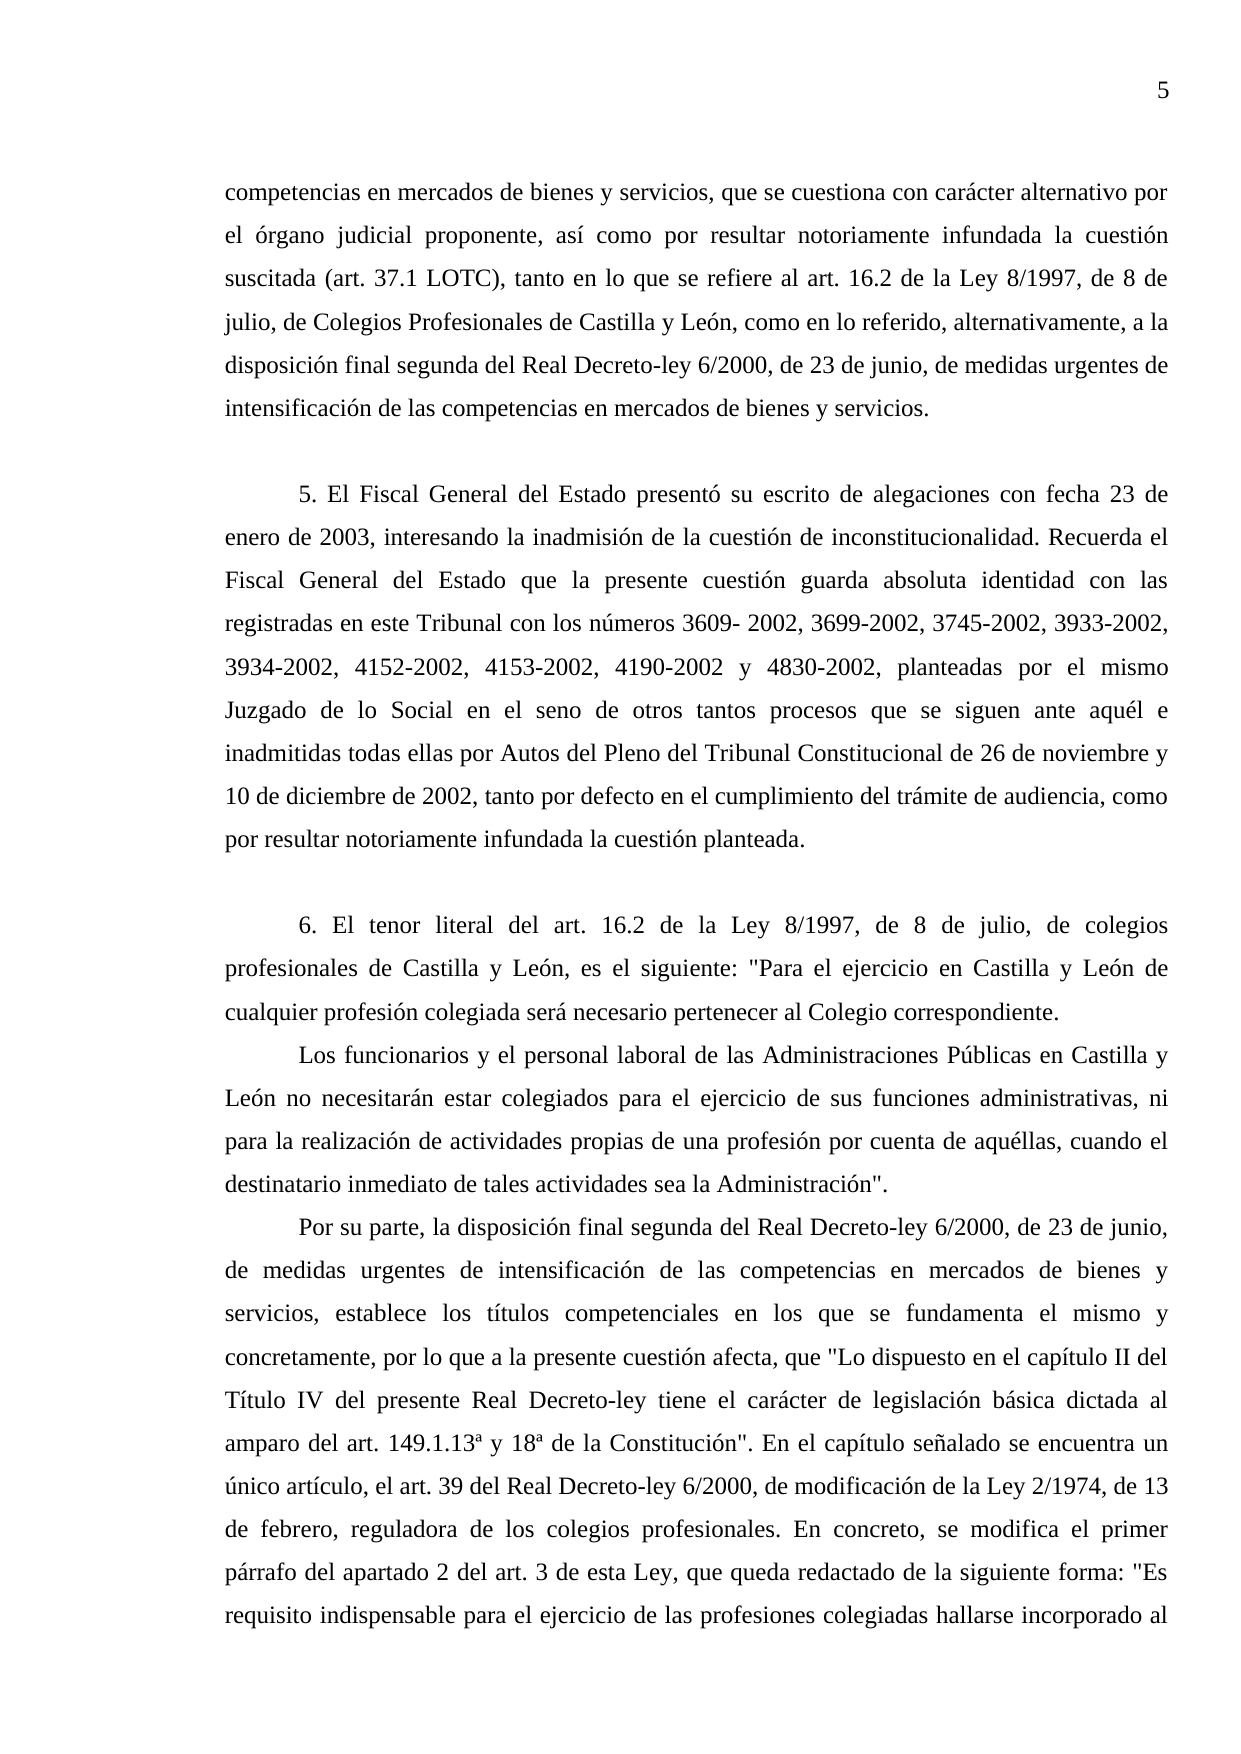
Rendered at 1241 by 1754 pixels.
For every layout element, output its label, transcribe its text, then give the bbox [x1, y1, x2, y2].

text 5. El Fiscal General del Estado presentó su escrito de alegaciones con fecha 23 de enero de 2003, interesando la inadmisión de la cuestión de inconstitucionalidad. Recuerda el Fiscal General del Estado que la presente cuestión guarda absoluta identidad con las registradas en este Tribunal con los números 3609- 2002, 3699-2002, 3745-2002, 3933-2002, 3934-2002, 4152-2002, 4153-2002, 4190-2002 y 4830-2002, planteadas por el mismo Juzgado de lo Social en el seno de otros tantos procesos que se siguen ante aquél e inadmitidas todas ellas por Autos del Pleno del Tribunal Constitucional de 26 de noviembre y 10 de diciembre de 2002, tanto por defecto en el cumplimiento del trámite de audiencia, como por resultar notoriamente infundada la cuestión planteada. [224, 479, 1169, 853]
text 6. El tenor literal del art. 16.2 de la Ley 8/1997, de 8 de julio, de colegios profesionales de Castilla y León, es el siguiente: "Para el ejercicio en Castilla y León de cualquier profesión colegiada será necesario pertenecer al Colegio correspondiente. [224, 910, 1169, 1025]
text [224, 177, 1169, 422]
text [224, 1212, 1169, 1629]
text Los funcionarios y el personal laboral de las Administraciones Públicas en Castilla y León no necesitarán estar colegiados para el ejercicio de sus funciones administrativas, ni para la realización de actividades propias de una profesión por cuenta de aquéllas, cuando el destinatario inmediato de tales actividades sea la Administración". [224, 1040, 1169, 1198]
